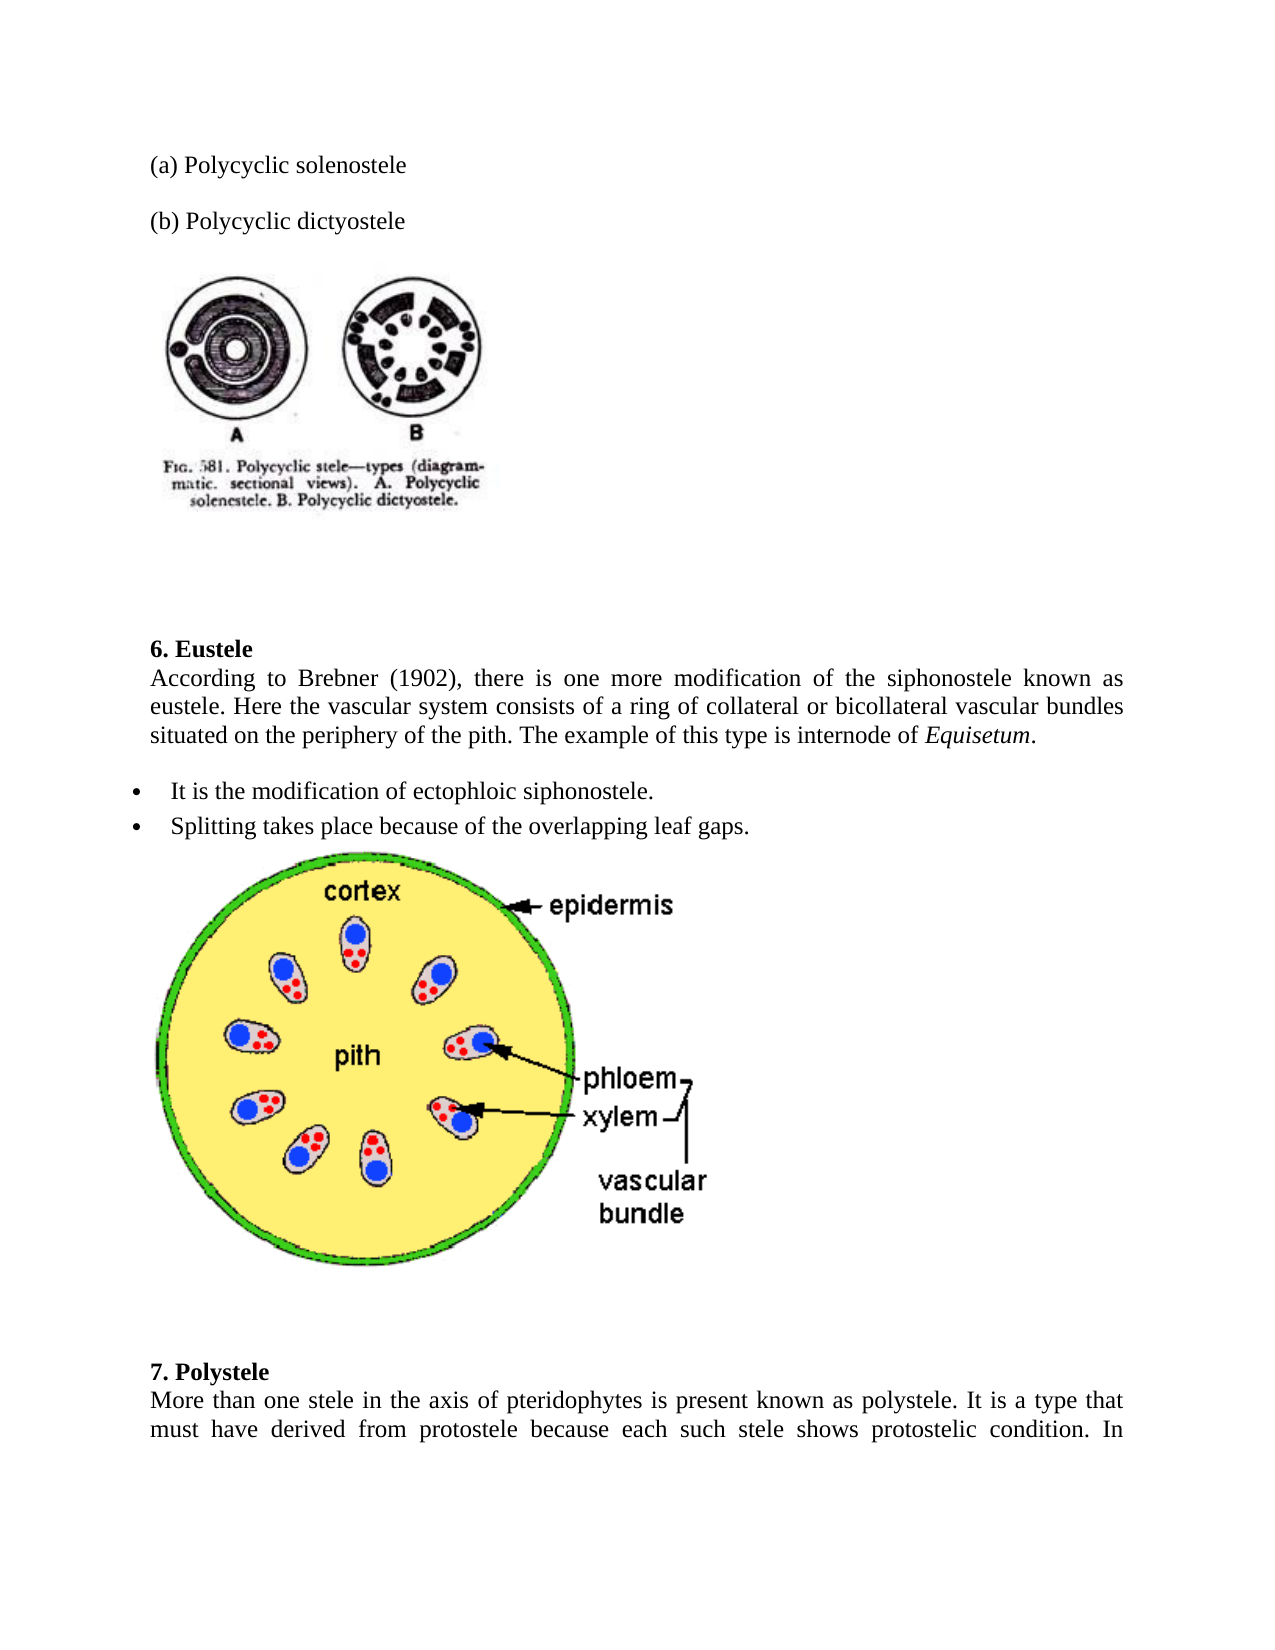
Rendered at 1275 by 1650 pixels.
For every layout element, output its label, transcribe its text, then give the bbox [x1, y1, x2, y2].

text (a) Polycyclic solenostele [150, 150, 1125, 179]
list Splitting takes place because of the overlapping leaf gaps. [133, 811, 1125, 840]
text 6. Eustele [150, 634, 1125, 663]
picture [150, 261, 503, 520]
text 7. Polystele [150, 1357, 1125, 1386]
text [150, 1386, 1125, 1443]
text According to Brebner (1902), there is one more modification of the siphonostele known as eustele. Here the vascular system consists of a ring of collateral or bicollateral vascular bundles situated on the periphery of the pith. The example of this type is internode of Equisetum. [150, 663, 1125, 749]
list It is the modification of ectophloic siphonostele. [133, 776, 1125, 804]
picture [150, 846, 718, 1272]
text (b) Polycyclic dictyostele [150, 206, 1125, 234]
